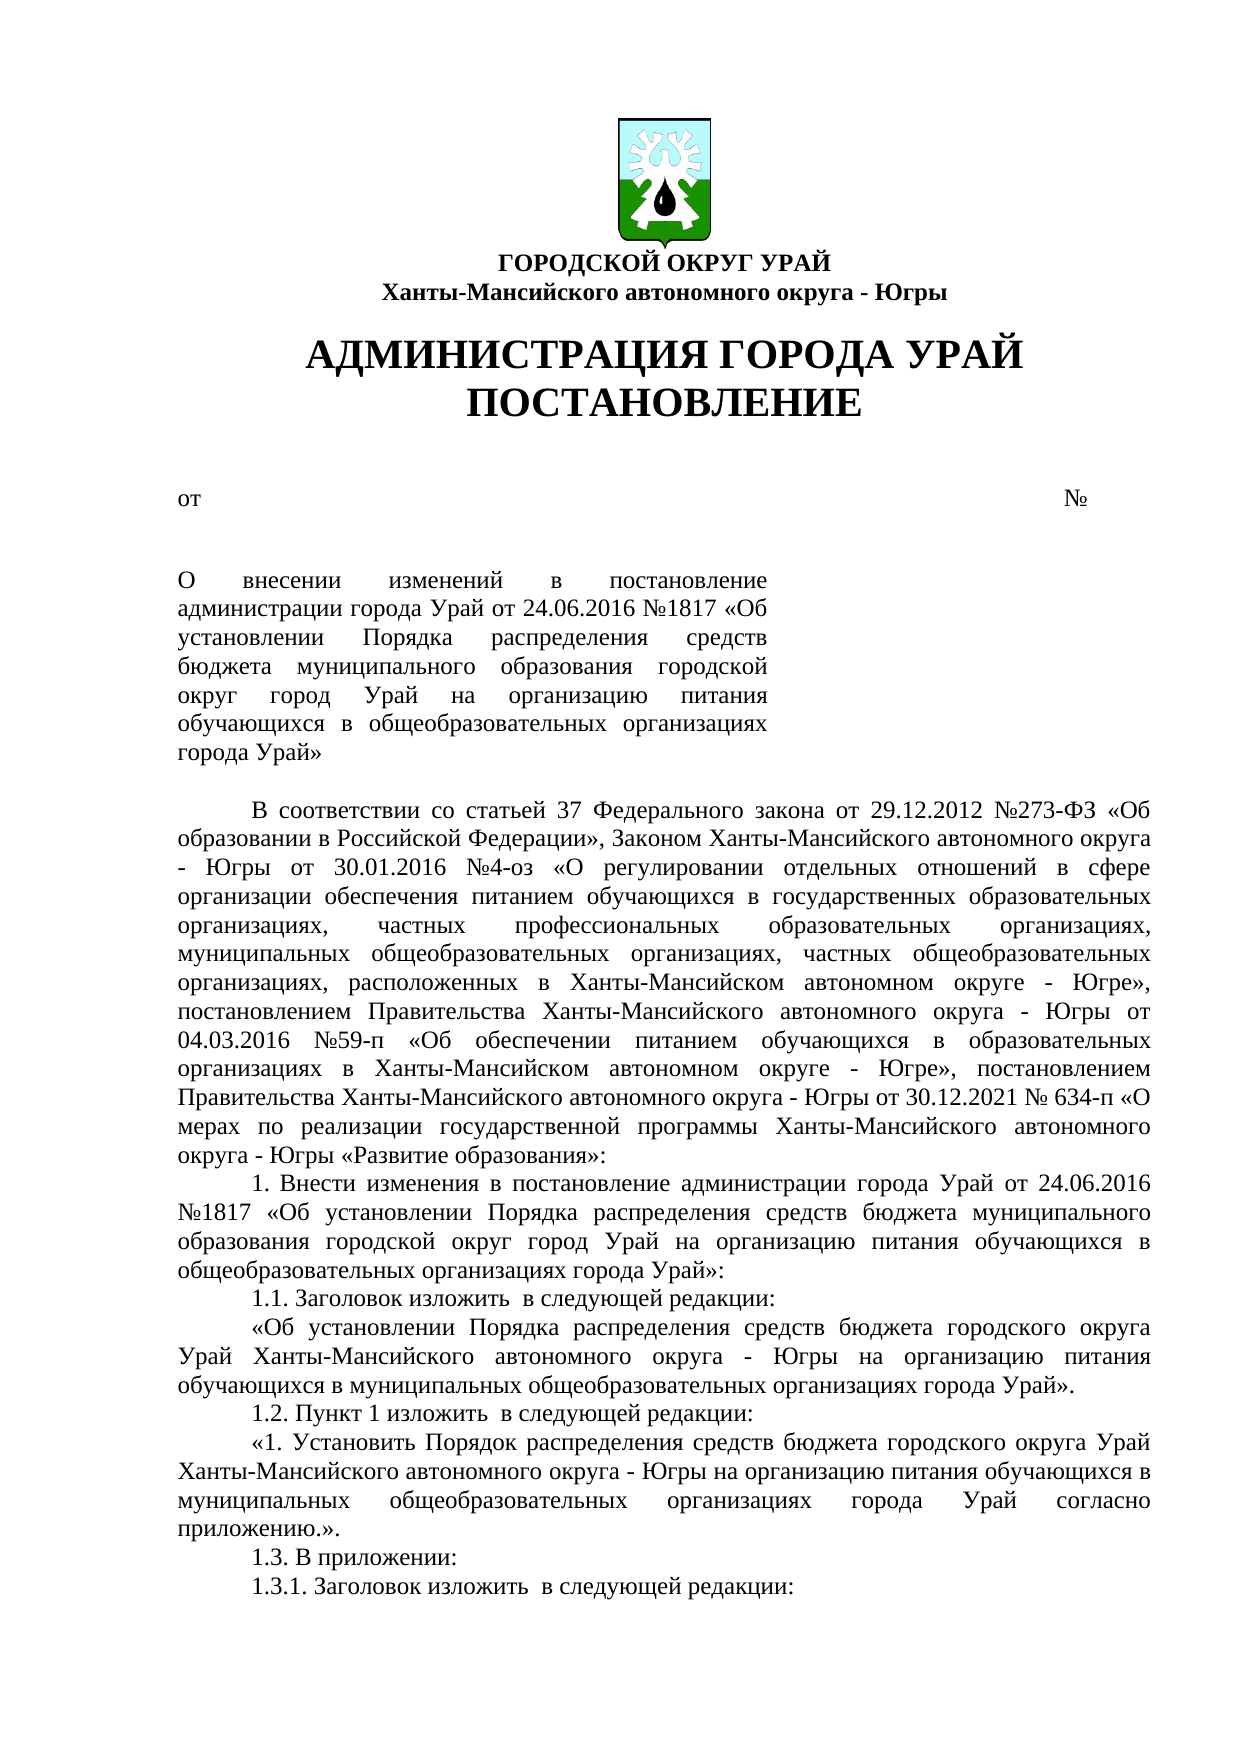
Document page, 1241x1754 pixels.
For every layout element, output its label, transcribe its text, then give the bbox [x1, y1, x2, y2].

text 1.3.1. Заголовок изложить в следующей редакции: [177, 1571, 1152, 1600]
text ПОСТАНОВление [177, 378, 1152, 426]
text ГОРОДСКОЙ ОКРУГ УРАЙ [177, 248, 1152, 277]
text Ханты-Мансийского автономного округа - Югры [177, 277, 1152, 306]
text АДМИНИСТРАЦИЯ ГОРОДА УРАЙ [177, 330, 1152, 378]
picture [618, 118, 711, 249]
text 1. Внести изменения в постановление администрации города Урай от 24.06.2016 №1817 «Об установлении Порядка распределения средств бюджета муниципального образования городской округ город Урай на организацию питания обучающихся в общеобразовательных организациях города Урай»: [177, 1168, 1152, 1283]
text «Об установлении Порядка распределения средств бюджета городского округа Урай Ханты-Мансийского автономного округа - Югры на организацию питания обучающихся в муниципальных общеобразовательных организациях города Урай». [177, 1312, 1152, 1398]
text 1.1. Заголовок изложить в следующей редакции: [177, 1283, 1152, 1312]
text «1. Установить Порядок распределения средств бюджета городского округа Урай Ханты-Мансийского автономного округа - Югры на организацию питания обучающихся в муниципальных общеобразовательных организациях города Урай согласно приложению.». [177, 1427, 1152, 1542]
text В соответствии со статьей 37 Федерального закона от 29.12.2012 №273-ФЗ «Об образовании в Российской Федерации», Законом Ханты-Мансийского автономного округа - Югры от 30.01.2016 №4-оз «О регулировании отдельных отношений в сфере организации обеспечения питанием обучающихся в государственных образовательных организациях, частных профессиональных образовательных организациях, муниципальных общеобразовательных организациях, частных общеобразовательных организациях, расположенных в Ханты-Мансийском автономном округе - Югре», постановлением Правительства Ханты-Мансийского автономного округа - Югры от 04.03.2016 №59-п «Об обеспечении питанием обучающихся в образовательных организациях в Ханты-Мансийском автономном округе - Югре», постановлением Правительства Ханты-Мансийского автономного округа - Югры от 30.12.2021 № 634-п «О мерах по реализации государственной программы Ханты-Мансийского автономного округа - Югры «Развитие образования»: [177, 795, 1152, 1168]
text 1.2. Пункт 1 изложить в следующей редакции: [177, 1398, 1152, 1427]
text от № [177, 483, 1152, 512]
text О внесении изменений в постановление администрации города Урай от 24.06.2016 №1817 «Об установлении Порядка распределения средств бюджета муниципального образования городской округ город Урай на организацию питания обучающихся в общеобразовательных организациях города Урай» [177, 565, 768, 766]
text 1.3. В приложении: [177, 1542, 1152, 1571]
